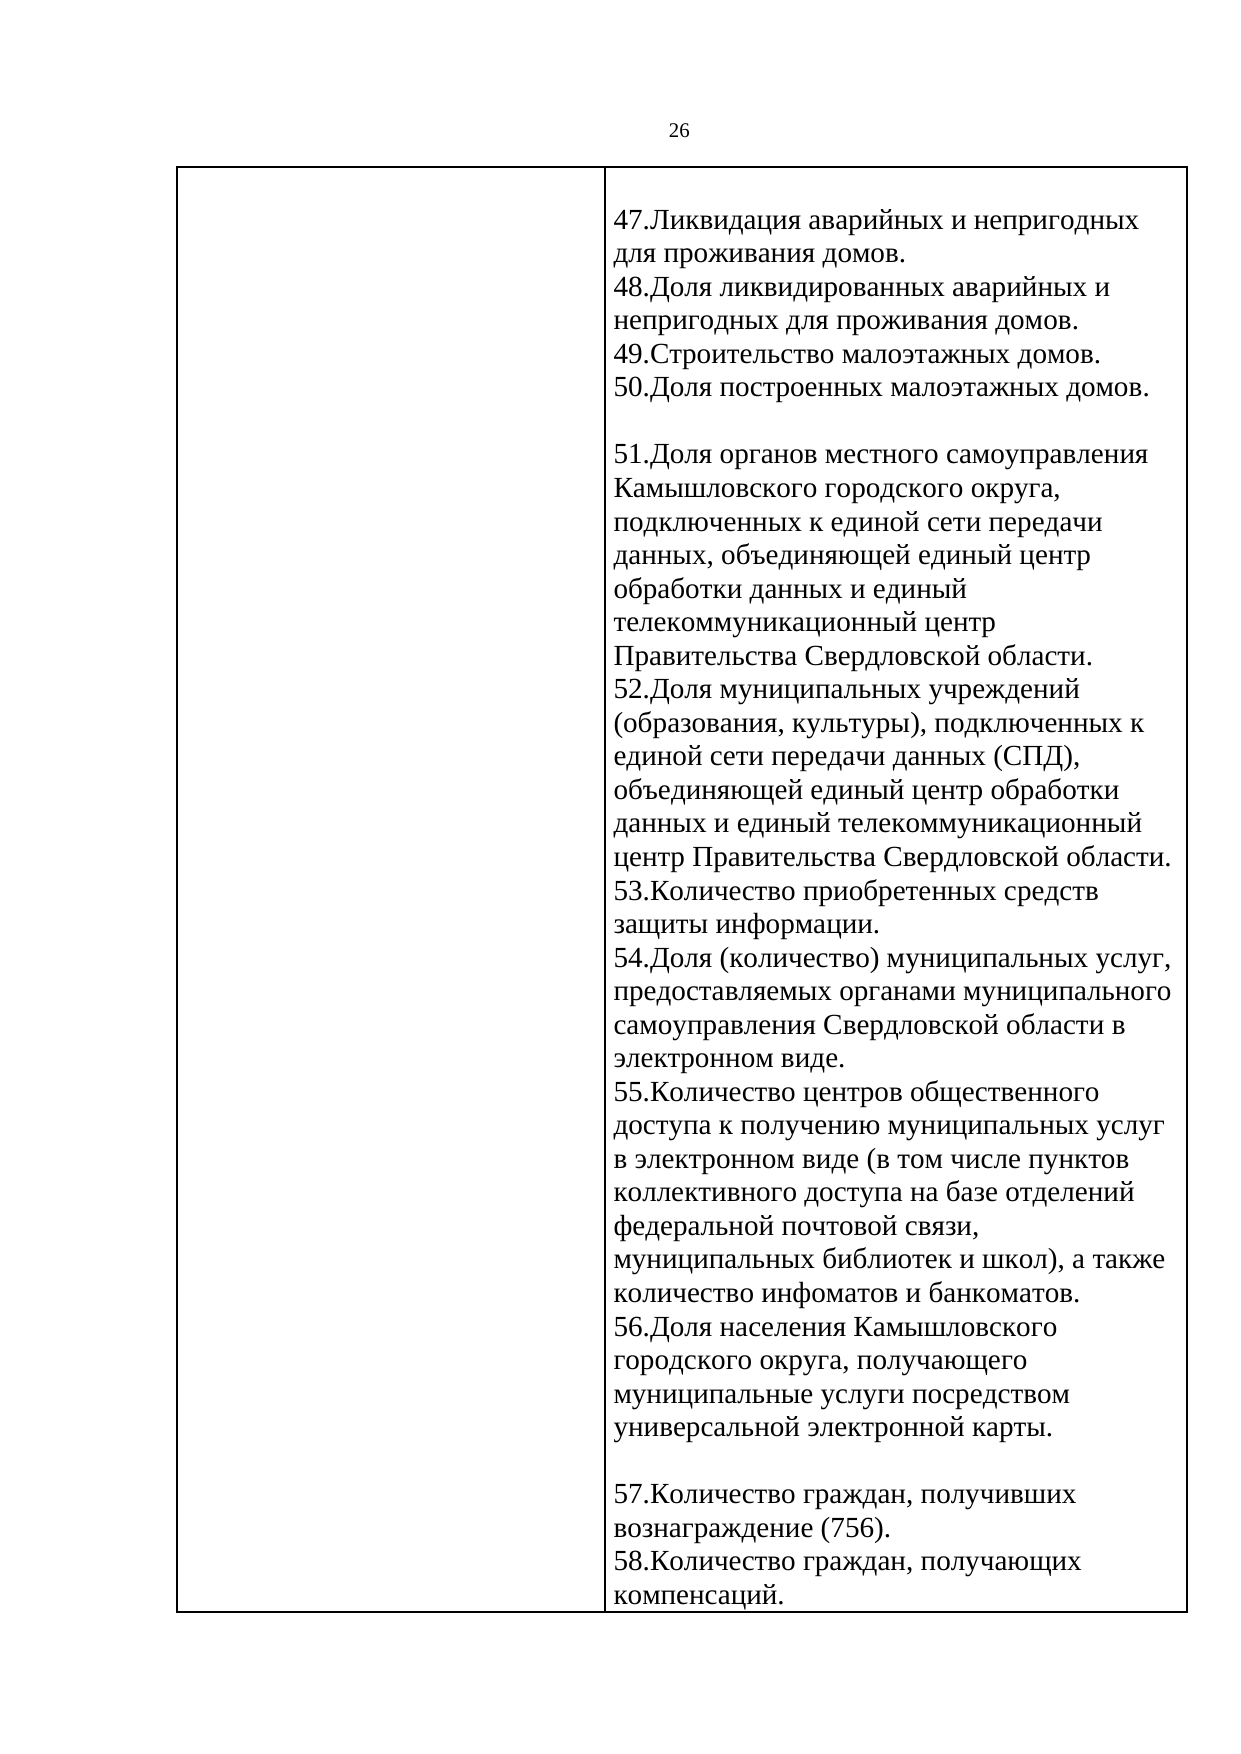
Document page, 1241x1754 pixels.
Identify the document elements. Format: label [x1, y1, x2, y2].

table_cell [606, 168, 1186, 1611]
table_cell [178, 168, 604, 1611]
